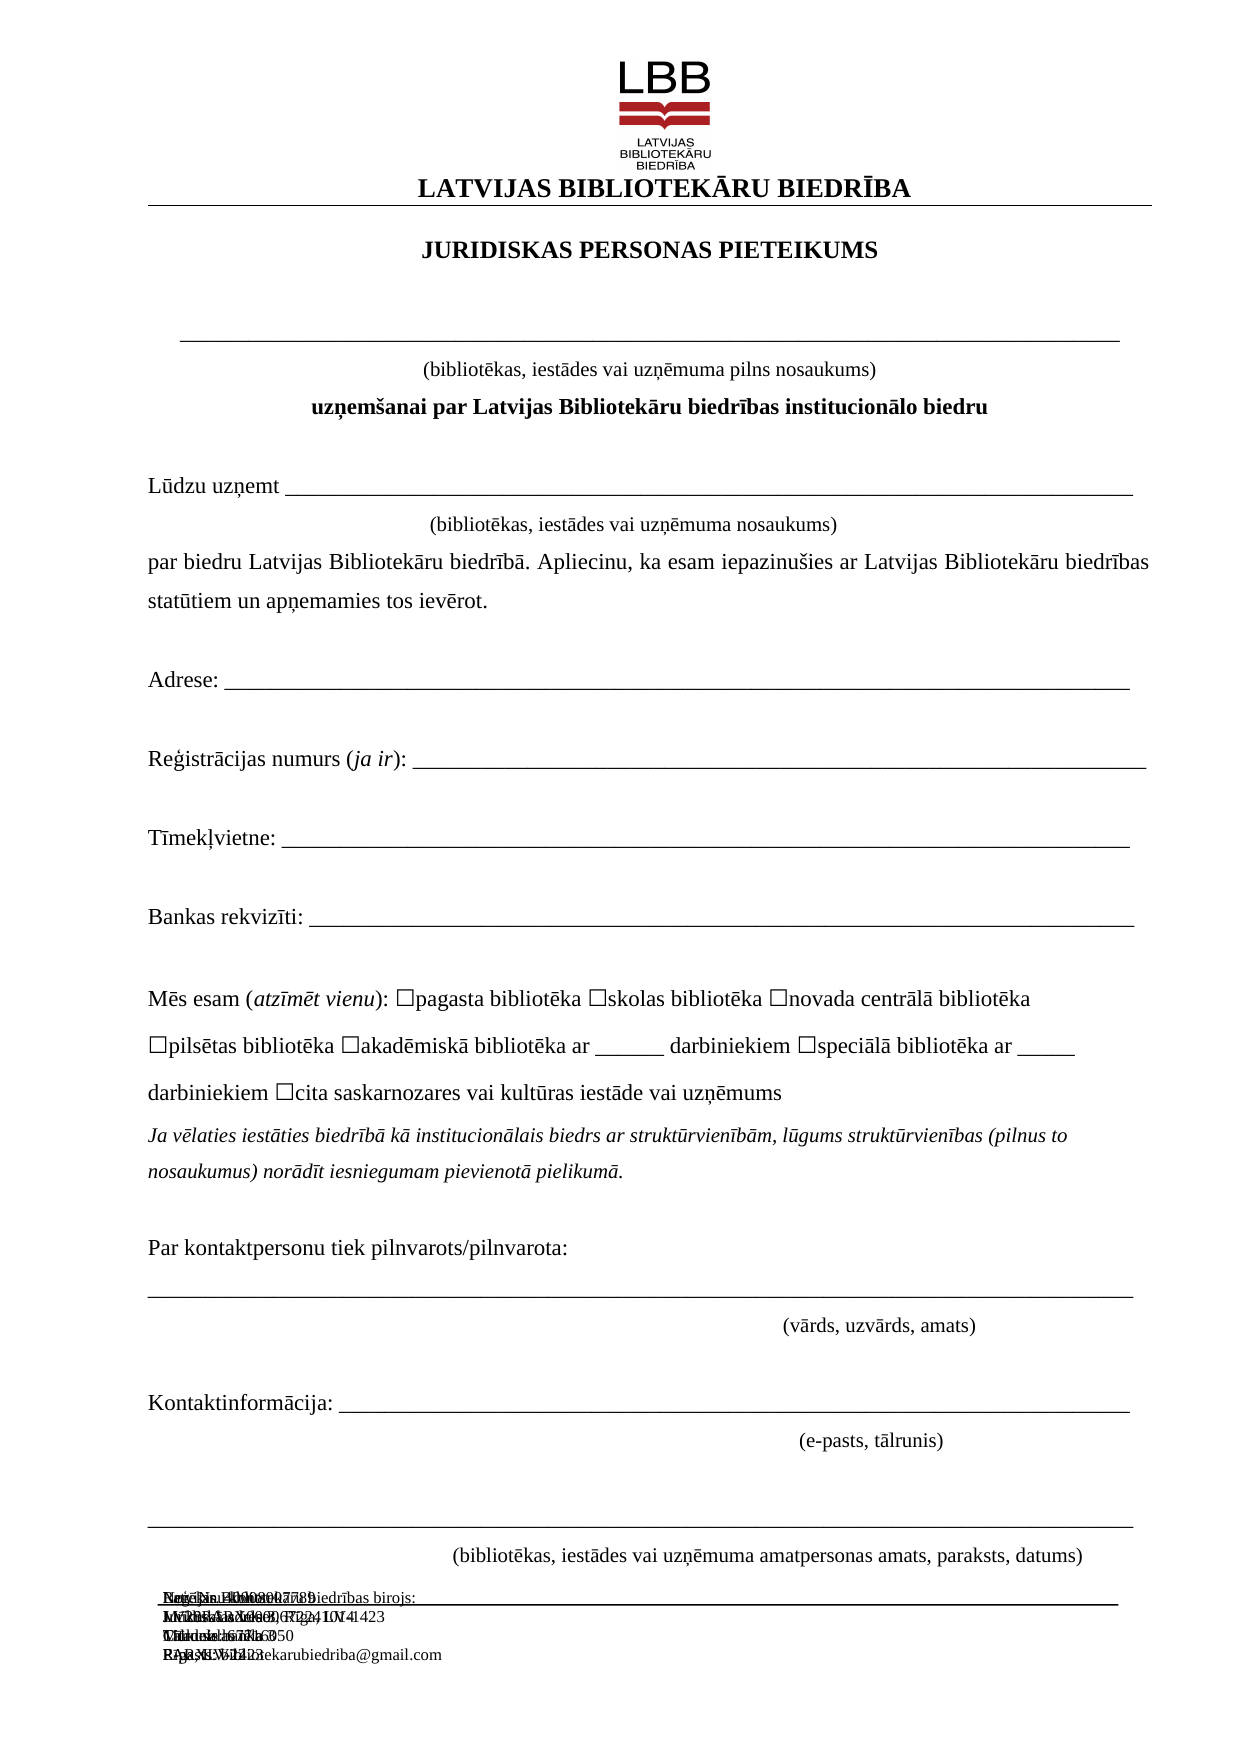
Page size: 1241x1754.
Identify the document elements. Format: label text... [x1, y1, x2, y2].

subtitle JURIDISKAS PERSONAS PIETEIKUMS [148, 235, 1152, 264]
text (e-pasts, tālrunis) [591, 1428, 1152, 1452]
text (bibliotēkas, iestādes vai uzņēmuma nosaukums) [354, 512, 1152, 536]
text Bankas rekvizīti: ________________________________________________________________________ [148, 903, 1152, 929]
text Ja vēlaties iestāties biedrībā kā institucionālais biedrs ar struktūrvienībām, lūgums struktūrvienības (pilnus to nosaukumus) norādīt iesniegumam pievienotā pielikumā. [148, 1123, 1152, 1183]
text (bibliotēkas, iestādes vai uzņēmuma pilns nosaukums) [148, 357, 1152, 381]
text Kontaktinformācija: _____________________________________________________________________ [148, 1389, 1152, 1415]
text ☐pilsētas bibliotēka ☐akadēmiskā bibliotēka ar ______ darbiniekiem ☐speciālā bibliotēka ar _____ darbiniekiem ☐cita saskarnozares vai kultūras iestāde vai uzņēmums [148, 1029, 1152, 1107]
text (vārds, uzvārds, amats) [783, 1313, 1152, 1337]
text Reģistrācijas numurs (ja ir): ________________________________________________________________ [148, 745, 1152, 772]
text Mēs esam (atzīmēt vienu): ☐pagasta bibliotēka ☐skolas bibliotēka ☐novada centrālā bibliotēka [148, 982, 1152, 1013]
picture [616, 59, 713, 173]
subtitle uzņemšanai par Latvijas Bibliotekāru biedrības institucionālo biedru [148, 393, 1152, 420]
text Tīmekļvietne: __________________________________________________________________________ [148, 824, 1152, 851]
text (bibliotēkas, iestādes vai uzņēmuma amatpersonas amats, paraksts, datums) [384, 1543, 1152, 1567]
text Adrese: _______________________________________________________________________________ [148, 666, 1152, 693]
text ______________________________________________________________________________________ [148, 1504, 1152, 1530]
text Lūdzu uzņemt __________________________________________________________________________ [148, 472, 1152, 499]
text Par kontaktpersonu tiek pilnvarots/pilnvarota: ______________________________________________________________________________________ [148, 1234, 1152, 1300]
subtitle __________________________________________________________________________________ [148, 318, 1152, 344]
text par biedru Latvijas Bibliotekāru biedrībā. Apliecinu, ka esam iepazinušies ar Latvijas Bibliotekāru biedrības statūtiem un apņemamies tos ievērot. [148, 548, 1152, 614]
